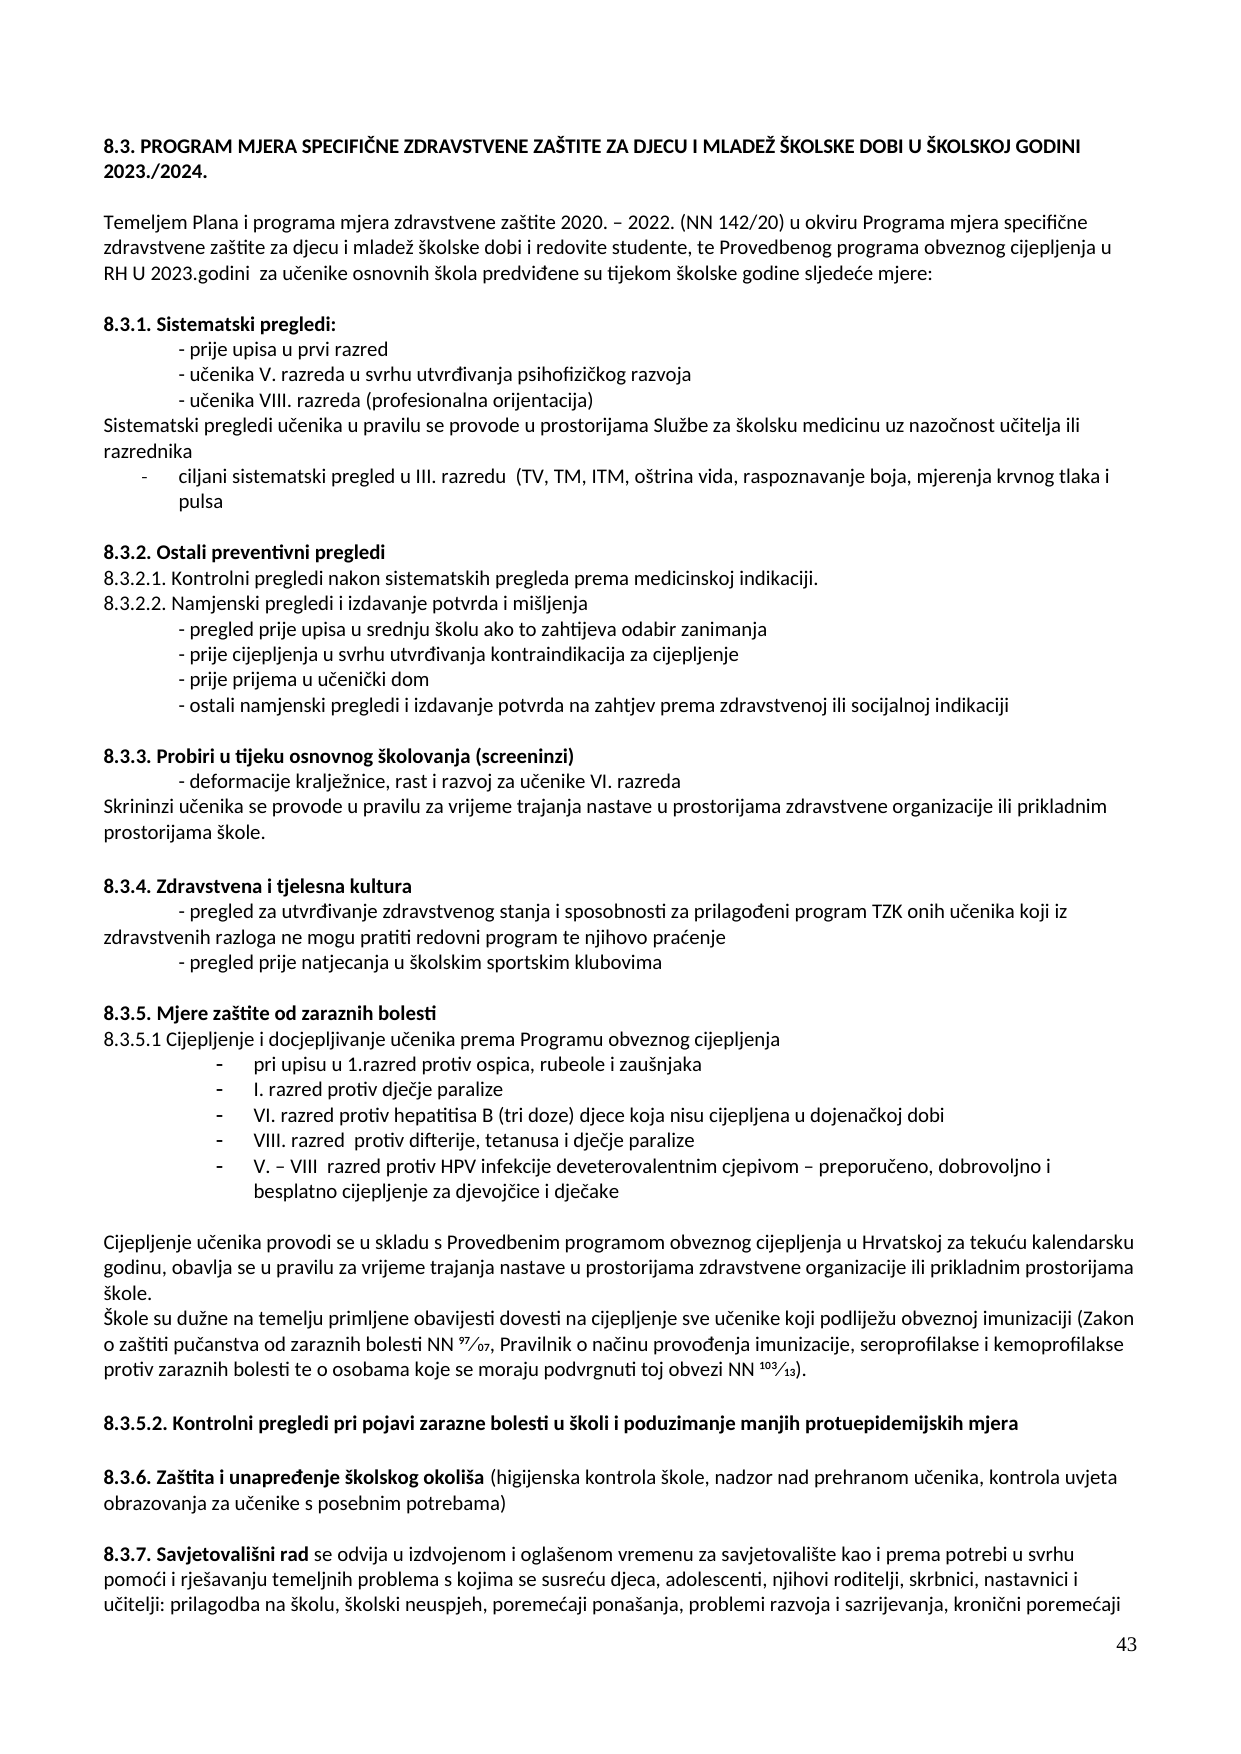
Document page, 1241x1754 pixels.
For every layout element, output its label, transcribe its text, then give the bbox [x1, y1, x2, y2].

text 8.3.2.2. Namjenski pregledi i izdavanje potvrda i mišljenja - pregled prije upisa u srednju školu ako to zahtijeva odabir zanimanja [103, 590, 1137, 641]
list VI. razred protiv hepatitisa B (tri doze) djece koja nisu cijepljena u dojenačkoj dobi [216, 1102, 1137, 1127]
text Cijepljenje učenika provodi se u skladu s Provedbenim programom obveznog cijepljenja u Hrvatskoj za tekuću kalendarsku godinu, obavlja se u pravilu za vrijeme trajanja nastave u prostorijama zdravstvene organizacije ili prikladnim prostorijama škole. Škole su dužne na temelju primljene obavijesti dovesti na cijepljenje sve učenike koji podliježu obveznoj imunizaciji (Zakon o zaštiti pučanstva od zaraznih bolesti NN 97⁄07, Pravilnik o načinu provođenja imunizacije, seroprofilakse i kemoprofilakse protiv zaraznih bolesti te o osobama koje se moraju podvrgnuti toj obvezi NN 103⁄13). [103, 1229, 1137, 1410]
text - prije cijepljenja u svrhu utvrđivanja kontraindikacija za cijepljenje [103, 641, 1137, 667]
list ciljani sistematski pregled u III. razredu (TV, TM, ITM, oštrina vida, raspoznavanje boja, mjerenja krvnog tlaka i pulsa [141, 463, 1137, 514]
text 8.3.6. Zaštita i unapređenje školskog okoliša (higijenska kontrola škole, nadzor nad prehranom učenika, kontrola uvjeta obrazovanja za učenike s posebnim potrebama) [103, 1464, 1137, 1515]
subtitle 8.3. PROGRAM MJERA SPECIFIČNE ZDRAVSTVENE ZAŠTITE ZA DJECU I MLADEŽ ŠKOLSKE DOBI U ŠKOLSKOJ GODINI 2023./2024. [103, 133, 1137, 184]
text Skrininzi učenika se provode u pravilu za vrijeme trajanja nastave u prostorijama zdravstvene organizacije ili prikladnim prostorijama škole. [103, 794, 1137, 873]
text 8.3.5. Mjere zaštite od zaraznih bolesti 8.3.5.1 Cijepljenje i docjepljivanje učenika prema Programu obveznog cijepljenja [103, 1000, 1137, 1051]
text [103, 1541, 1137, 1617]
text - prije prijema u učenički dom - ostali namjenski pregledi i izdavanje potvrda na zahtjev prema zdravstvenoj ili socijalnoj indikaciji [103, 667, 1137, 717]
list I. razred protiv dječje paralize [216, 1077, 1137, 1102]
text 8.3.5.2. Kontrolni pregledi pri pojavi zarazne bolesti u školi i poduzimanje manjih protuepidemijskih mjera [103, 1410, 1137, 1464]
text 8.3.2.1. Kontrolni pregledi nakon sistematskih pregleda prema medicinskoj indikaciji. [103, 565, 1137, 590]
text 8.3.2. Ostali preventivni pregledi [103, 539, 1137, 565]
text 8.3.3. Probiri u tijeku osnovnog školovanja (screeninzi) [103, 743, 1137, 768]
list V. – VIII razred protiv HPV infekcije deveterovalentnim cjepivom – preporučeno, dobrovoljno i besplatno cijepljenje za djevojčice i dječake [216, 1153, 1137, 1204]
text 8.3.4. Zdravstvena i tjelesna kultura - pregled za utvrđivanje zdravstvenog stanja i sposobnosti za prilagođeni program TZK onih učenika koji iz zdravstvenih razloga ne mogu pratiti redovni program te njihovo praćenje - pregled prije natjecanja u školskim sportskim klubovima [103, 873, 1137, 975]
list VIII. razred protiv difterije, tetanusa i dječje paralize [216, 1127, 1137, 1153]
text Sistematski pregledi učenika u pravilu se provode u prostorijama Službe za školsku medicinu uz nazočnost učitelja ili razrednika [103, 412, 1137, 463]
text - učenika VIII. razreda (profesionalna orijentacija) [103, 387, 1137, 412]
list pri upisu u 1.razred protiv ospica, rubeole i zaušnjaka [216, 1051, 1137, 1077]
text Temeljem Plana i programa mjera zdravstvene zaštite 2020. – 2022. (NN 142/20) u okviru Programa mjera specifične zdravstvene zaštite za djecu i mladež školske dobi i redovite studente, te Provedbenog programa obveznog cijepljenja u RH U 2023.godini za učenike osnovnih škola predviđene su tijekom školske godine sljedeće mjere: [103, 209, 1137, 285]
text 8.3.1. Sistematski pregledi: - prije upisa u prvi razred [103, 311, 1137, 362]
text - učenika V. razreda u svrhu utvrđivanja psihofizičkog razvoja [103, 362, 1137, 387]
text - deformacije kralježnice, rast i razvoj za učenike VI. razreda [103, 768, 1137, 794]
